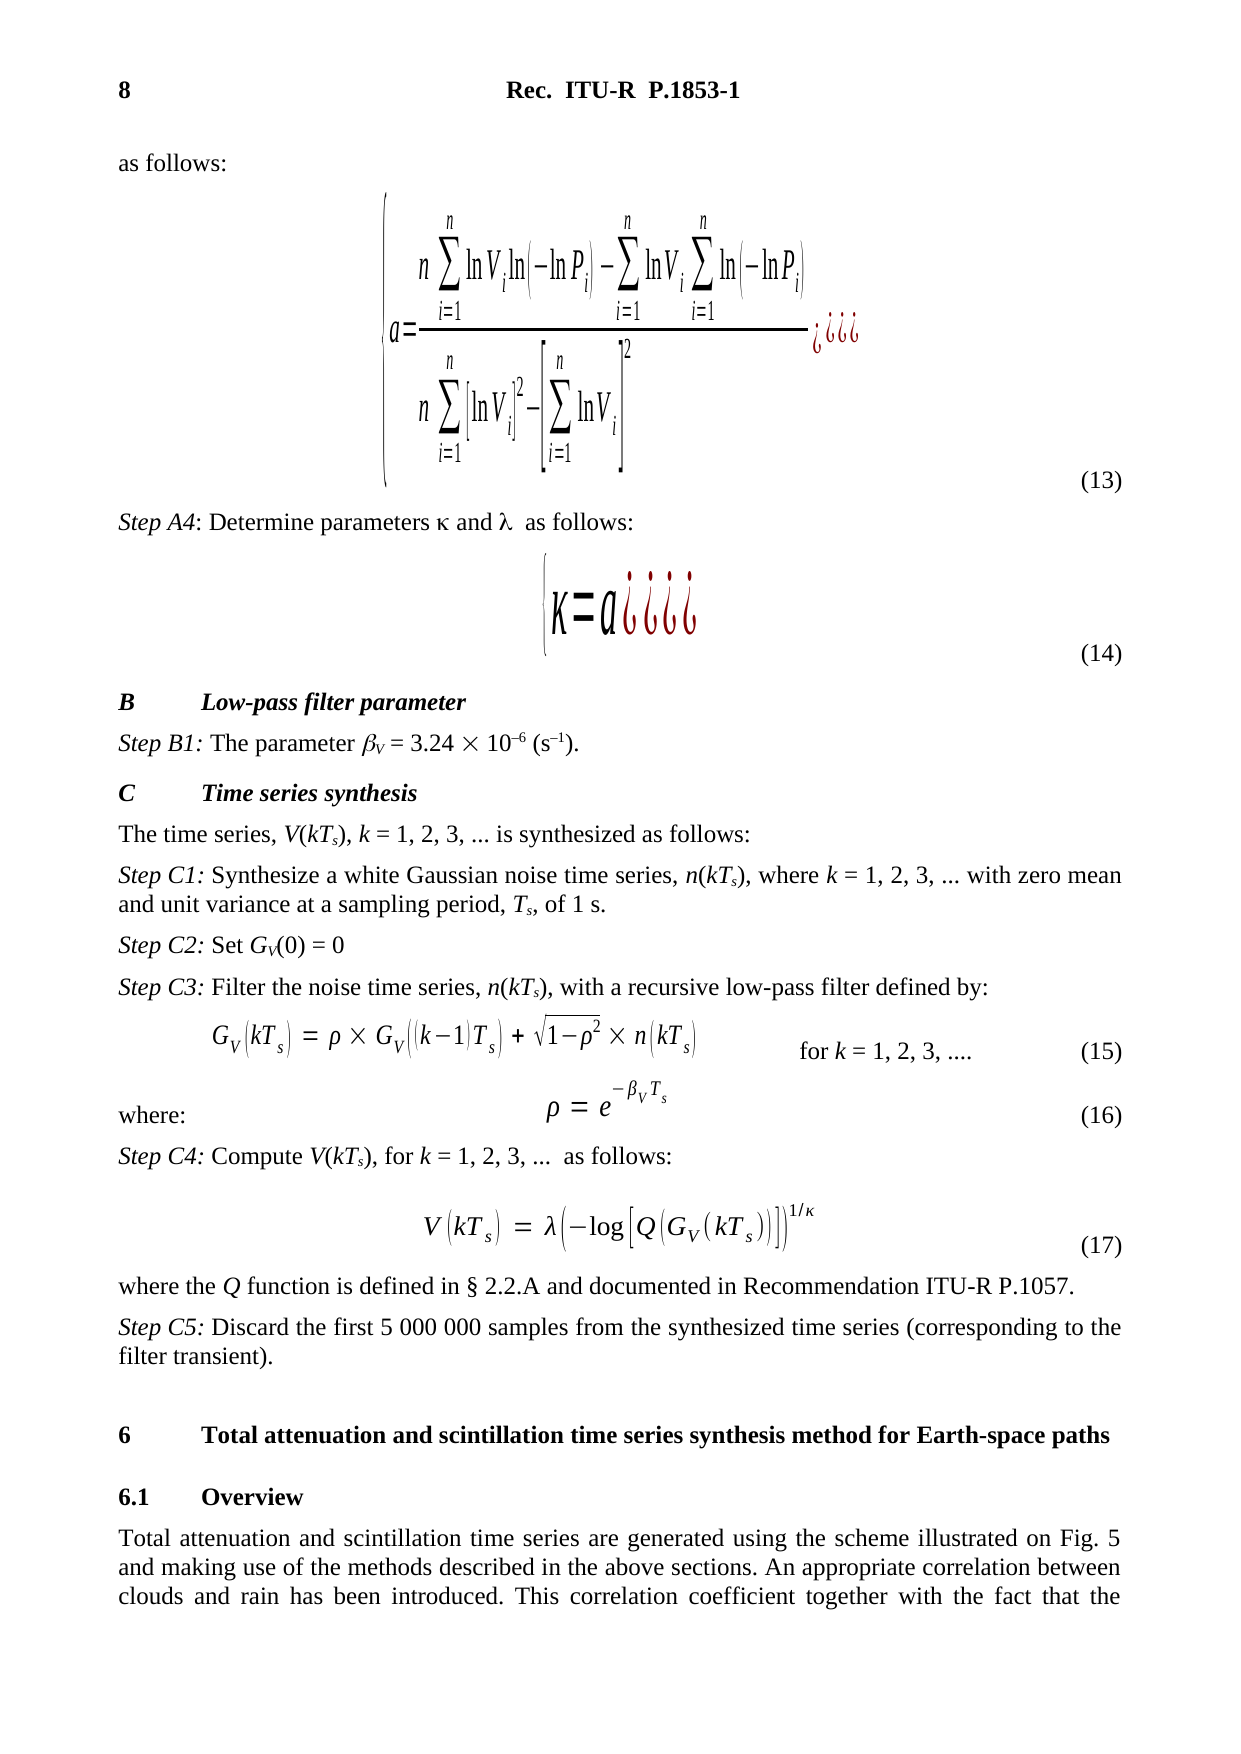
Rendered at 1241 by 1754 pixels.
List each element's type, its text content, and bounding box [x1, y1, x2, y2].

text (17) [118, 1202, 1122, 1259]
text The time series, V(kTs), k = 1, 2, 3, ... is synthesized as follows: [118, 819, 1122, 848]
subtitle 6.1 Overview [118, 1482, 1122, 1511]
text as follows: [118, 148, 1122, 176]
text for k = 1, 2, 3, .... (15) [118, 1013, 1122, 1065]
text Step C1: Synthesize a white Gaussian noise time series, n(kTs), where k = 1, 2, 3, ... with zero mean and unit variance at a sampling period, Ts, of 1 s. [118, 861, 1122, 918]
text where: (16) [118, 1078, 1122, 1129]
text Step C2: Set GV(0) = 0 [118, 931, 1122, 959]
text where the Q function is defined in § 2.2.A and documented in Recommendation ITU-R P.1057. [118, 1271, 1122, 1300]
subtitle B Low-pass filter parameter [118, 687, 1122, 716]
text Step C5: Discard the first 5 000 000 samples from the synthesized time series (corresponding to the filter transient). [118, 1312, 1122, 1370]
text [118, 1523, 1122, 1609]
subtitle 6 Total attenuation and scintillation time series synthesis method for Earth-space paths [118, 1420, 1122, 1449]
text Step B1: The parameter V = 3.24 10–6 (s–1). [118, 728, 1122, 757]
text Step A4: Determine parameters  and as follows: [118, 507, 1122, 536]
text Step C3: Filter the noise time series, n(kTs), with a recursive low-pass filter defined by: [118, 972, 1122, 1001]
text (14) [118, 548, 1122, 666]
text (13) [118, 189, 1122, 494]
subtitle C Time series synthesis [118, 778, 1122, 807]
text Step C4: Compute V(kTs), for k = 1, 2, 3, ... as follows: [118, 1141, 1122, 1170]
